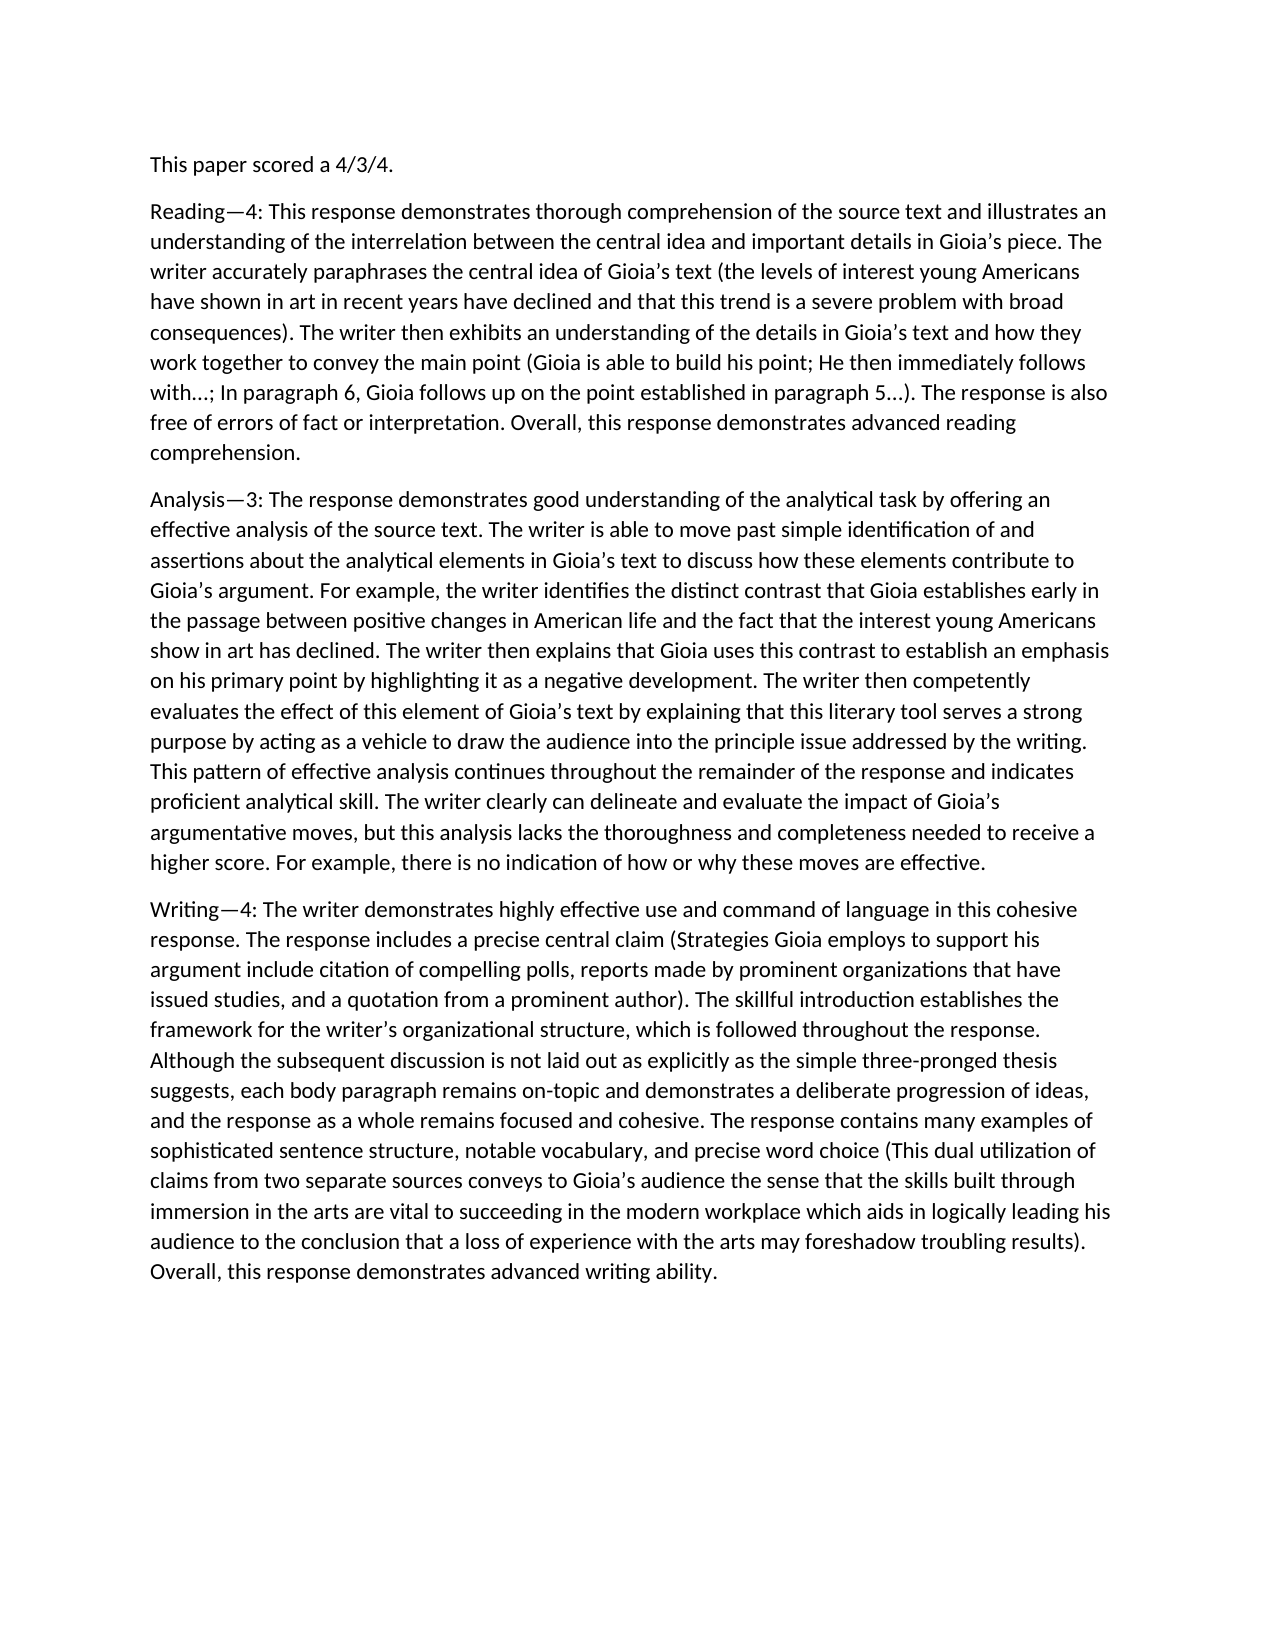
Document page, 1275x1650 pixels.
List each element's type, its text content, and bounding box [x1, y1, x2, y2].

text Reading—4: This response demonstrates thorough comprehension of the source text and illustrates an understanding of the interrelation between the central idea and important details in Gioia’s piece. The writer accurately paraphrases the central idea of Gioia’s text (the levels of interest young Americans have shown in art in recent years have declined and that this trend is a severe problem with broad consequences). The writer then exhibits an understanding of the details in Gioia’s text and how they work together to convey the main point (Gioia is able to build his point; He then immediately follows with...; In paragraph 6, Gioia follows up on the point established in paragraph 5...). The response is also free of errors of fact or interpretation. Overall, this response demonstrates advanced reading comprehension. [150, 197, 1125, 467]
text Analysis—3: The response demonstrates good understanding of the analytical task by offering an effective analysis of the source text. The writer is able to move past simple identification of and assertions about the analytical elements in Gioia’s text to discuss how these elements contribute to Gioia’s argument. For example, the writer identifies the distinct contrast that Gioia establishes early in the passage between positive changes in American life and the fact that the interest young Americans show in art has declined. The writer then explains that Gioia uses this contrast to establish an emphasis on his primary point by highlighting it as a negative development. The writer then competently evaluates the effect of this element of Gioia’s text by explaining that this literary tool serves a strong purpose by acting as a vehicle to draw the audience into the principle issue addressed by the writing. This pattern of effective analysis continues throughout the remainder of the response and indicates proficient analytical skill. The writer clearly can delineate and evaluate the impact of Gioia’s argumentative moves, but this analysis lacks the thoroughness and completeness needed to receive a higher score. For example, there is no indication of how or why these moves are effective. [150, 485, 1125, 876]
text This paper scored a 4/3/4. [150, 150, 1125, 178]
text Writing—4: The writer demonstrates highly effective use and command of language in this cohesive response. The response includes a precise central claim (Strategies Gioia employs to support his argument include citation of compelling polls, reports made by prominent organizations that have issued studies, and a quotation from a prominent author). The skillful introduction establishes the framework for the writer’s organizational structure, which is followed throughout the response. Although the subsequent discussion is not laid out as explicitly as the simple three-pronged thesis suggests, each body paragraph remains on-topic and demonstrates a deliberate progression of ideas, and the response as a whole remains focused and cohesive. The response contains many examples of sophisticated sentence structure, notable vocabulary, and precise word choice (This dual utilization of claims from two separate sources conveys to Gioia’s audience the sense that the skills built through immersion in the arts are vital to succeeding in the modern workplace which aids in logically leading his audience to the conclusion that a loss of experience with the arts may foreshadow troubling results). Overall, this response demonstrates advanced writing ability. [150, 895, 1125, 1285]
